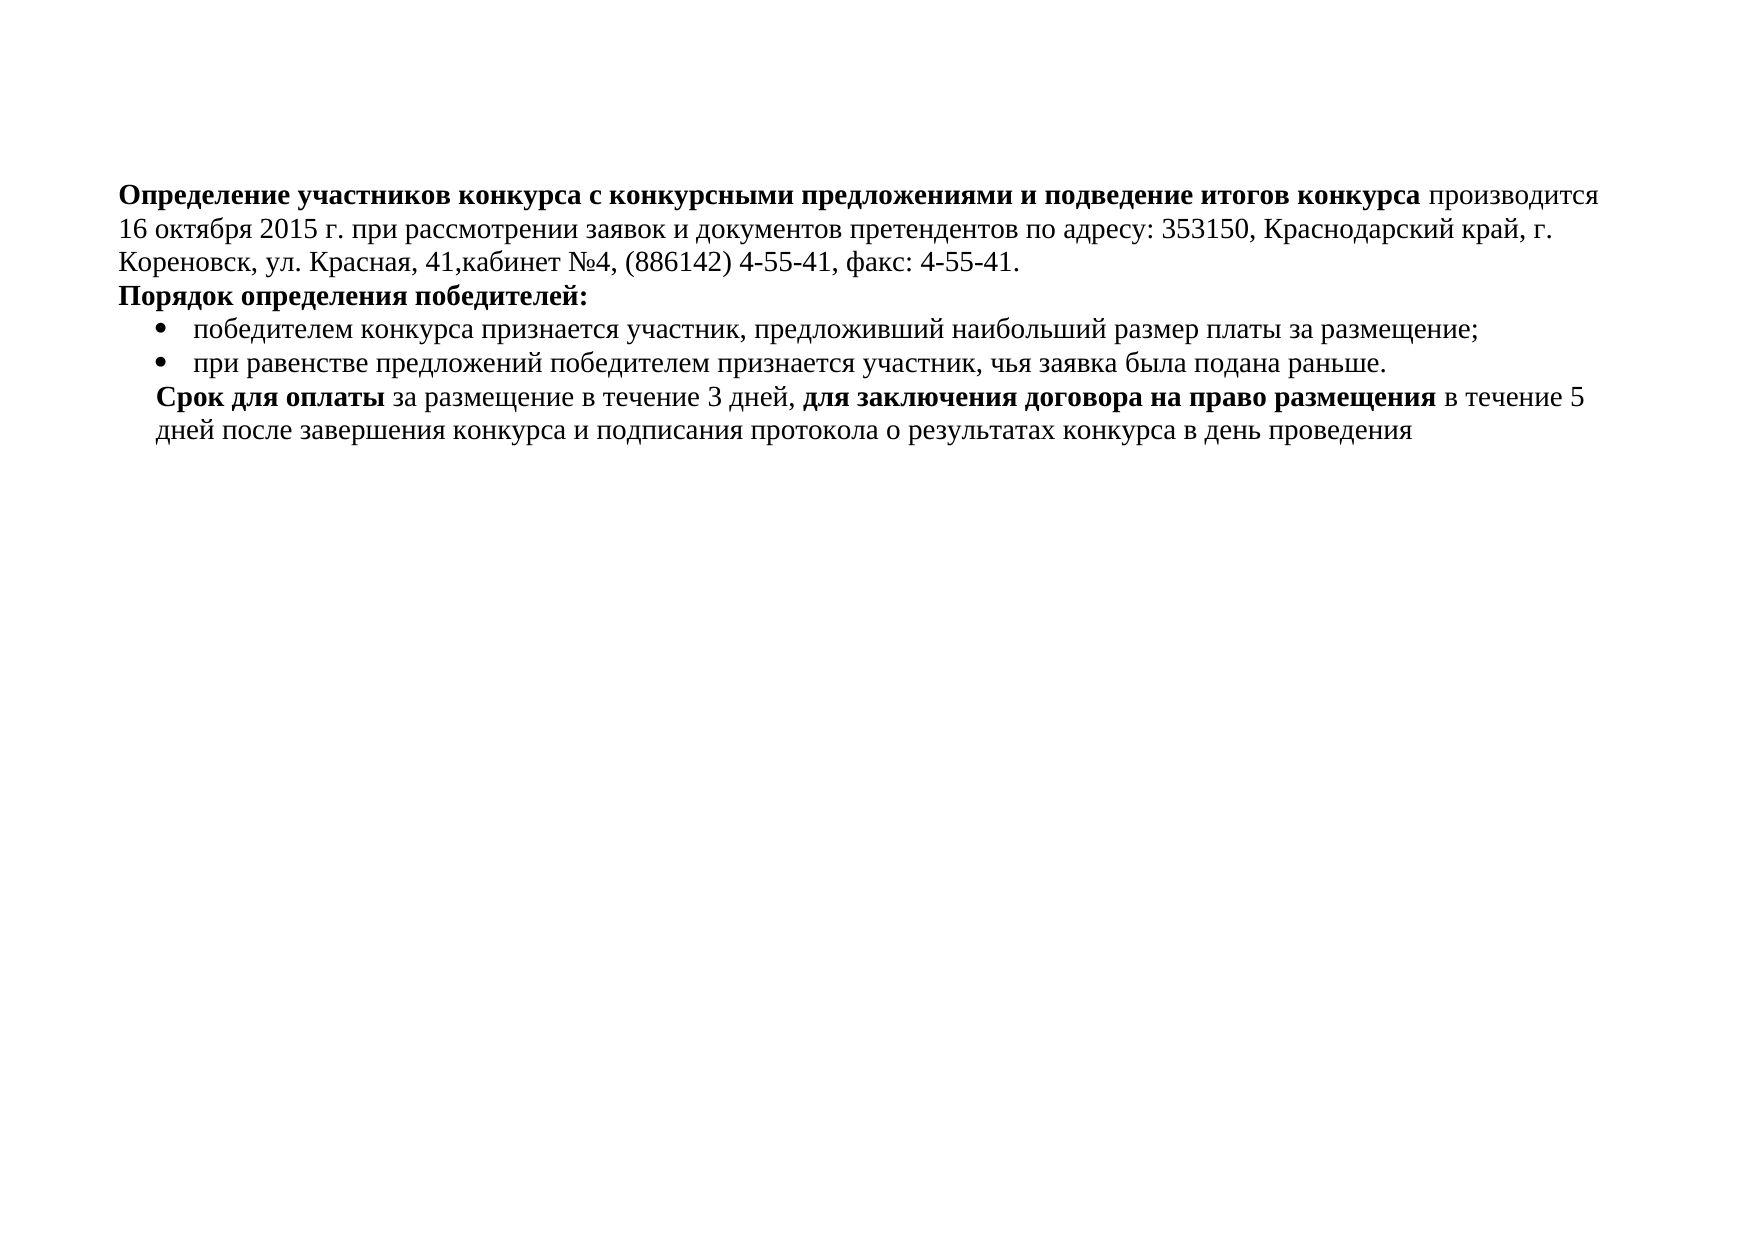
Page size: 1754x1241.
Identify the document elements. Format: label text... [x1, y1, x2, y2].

list при равенстве предложений победителем признается участник, чья заявка была подана раньше. [156, 345, 1636, 379]
text Порядок определения победителей: [118, 278, 1636, 311]
text Определение участников конкурса с конкурсными предложениями и подведение итогов конкурса производится 16 октября . при рассмотрении заявок и документов претендентов по адресу: 353150, Краснодарский край, г. Кореновск, ул. Красная, 41,кабинет №4, (886142) 4-55-41, факс: 4-55-41. [118, 177, 1636, 278]
text Срок для оплаты за размещение в течение 3 дней, для заключения договора на право размещения в течение 5 дней после завершения конкурса и подписания протокола о результатах конкурса в день проведения [156, 379, 1636, 446]
list победителем конкурса признается участник, предложивший наибольший размер платы за размещение; [156, 311, 1636, 345]
